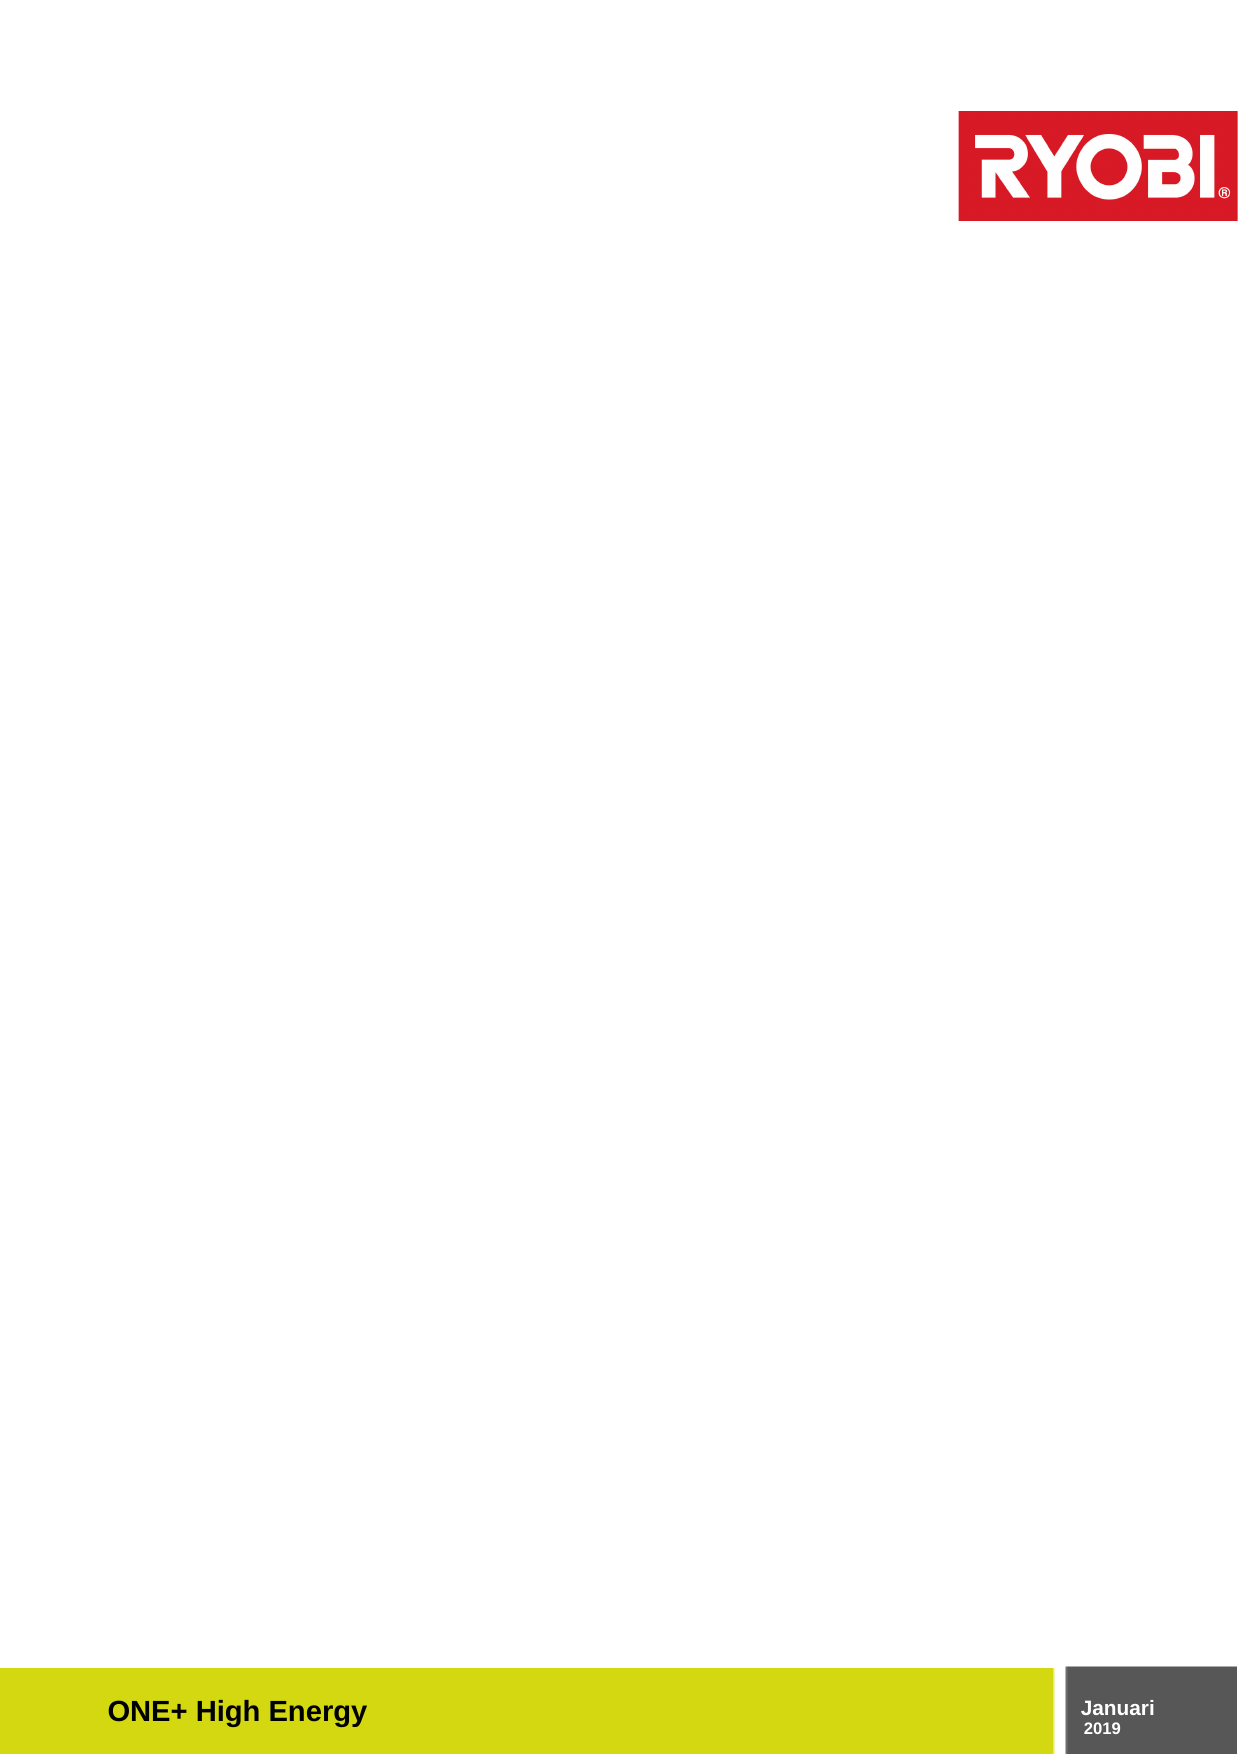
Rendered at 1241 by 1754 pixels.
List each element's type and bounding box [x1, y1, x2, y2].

picture [0, 1664, 1237, 1754]
picture [958, 111, 1238, 221]
